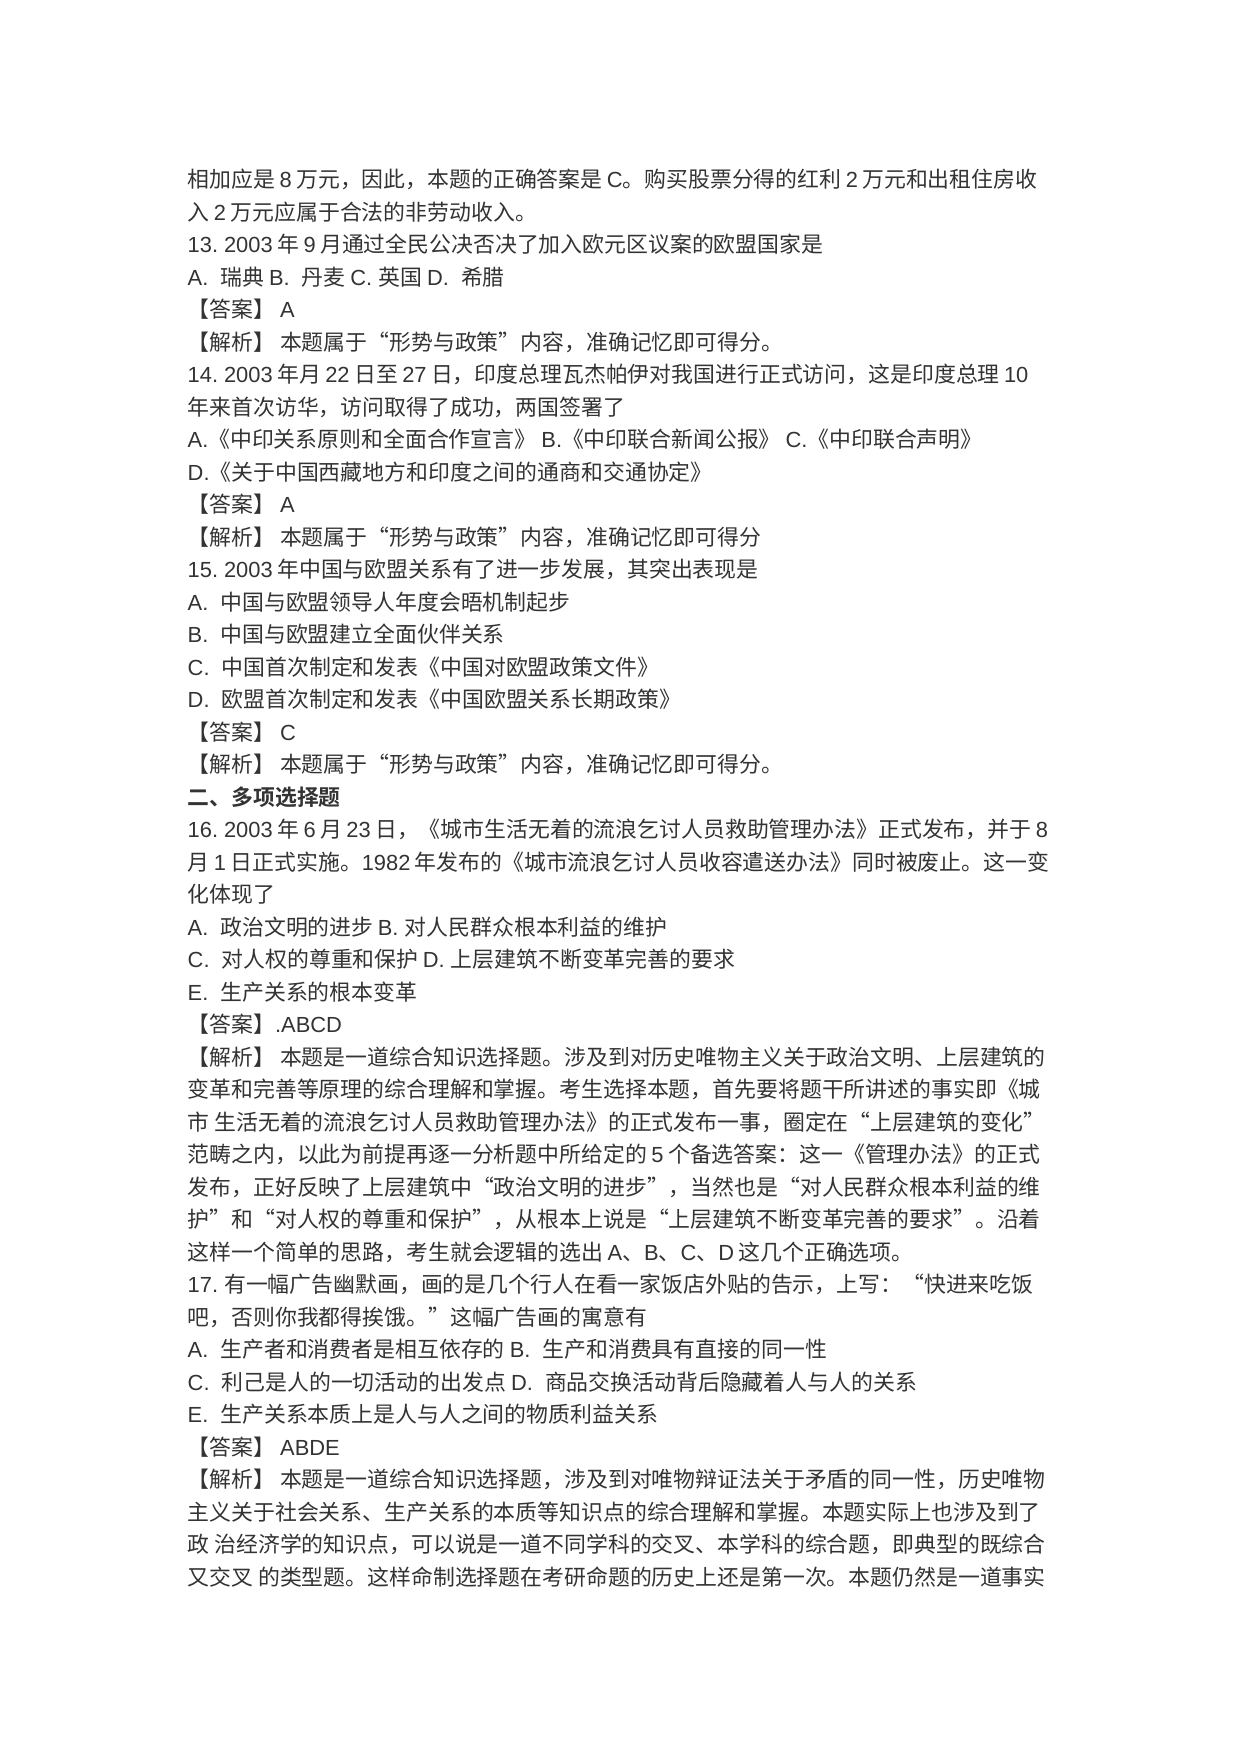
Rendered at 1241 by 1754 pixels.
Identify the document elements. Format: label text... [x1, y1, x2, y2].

text 【答案】 A [187, 487, 1053, 519]
text D.《关于中国西藏地方和印度之间的通商和交通协定》 [187, 454, 1053, 487]
text 【解析】 本题是一道综合知识选择题。涉及到对历史唯物主义关于政治文明、上层建筑的变革和完善等原理的综合理解和掌握。考生选择本题，首先要将题干所讲述的事实即《城市 生活无着的流浪乞讨人员救助管理办法》的正式发布一事，圈定在“上层建筑的变化”范畴之内，以此为前提再逐一分析题中所给定的5个备选答案：这一《管理办法》的正式发布，正好反映了上层建筑中“政治文明的进步”，当然也是“对人民群众根本利益的维护”和“对人权的尊重和保护”，从根本上说是“上层建筑不断变革完善的要求”。沿着这样一个简单的思路，考生就会逻辑的选出A、B、C、D这几个正确选项。 [187, 1039, 1053, 1267]
text 【解析】 本题属于“形势与政策”内容，准确记忆即可得分。 [187, 747, 1053, 779]
text 14. 2003年月22日至27日，印度总理瓦杰帕伊对我国进行正式访问，这是印度总理10年来首次访华，访问取得了成功，两国签署了 [187, 357, 1053, 422]
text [187, 162, 1053, 227]
text 【答案】 A [187, 292, 1053, 324]
text C. 利己是人的一切活动的出发点 D. 商品交换活动背后隐藏着人与人的关系 [187, 1364, 1053, 1397]
text 【解析】 本题属于“形势与政策”内容，准确记忆即可得分 [187, 519, 1053, 552]
text 【答案】 ABDE [187, 1429, 1053, 1462]
text 13. 2003年9月通过全民公决否决了加入欧元区议案的欧盟国家是 [187, 227, 1053, 259]
text 【解析】 本题属于“形势与政策”内容，准确记忆即可得分。 [187, 324, 1053, 357]
text C. 对人权的尊重和保护D. 上层建筑不断变革完善的要求 [187, 942, 1053, 974]
text A.《中印关系原则和全面合作宣言》 B.《中印联合新闻公报》 C.《中印联合声明》 [187, 422, 1053, 454]
text E. 生产关系的根本变革 [187, 974, 1053, 1007]
text 【答案】 C [187, 714, 1053, 747]
text 【答案】.ABCD [187, 1007, 1053, 1039]
text 二、多项选择题 [187, 779, 1053, 812]
text 15. 2003年中国与欧盟关系有了进一步发展，其突出表现是 [187, 552, 1053, 584]
text B. 中国与欧盟建立全面伙伴关系 [187, 617, 1053, 649]
text A. 政治文明的进步B. 对人民群众根本利益的维护 [187, 909, 1053, 942]
text 17. 有一幅广告幽默画，画的是几个行人在看一家饭店外贴的告示，上写：“快进来吃饭 吧，否则你我都得挨饿。”这幅广告画的寓意有 [187, 1267, 1053, 1332]
text C. 中国首次制定和发表《中国对欧盟政策文件》 [187, 649, 1053, 682]
text A. 瑞典 B. 丹麦 C. 英国 D. 希腊 [187, 259, 1053, 292]
text A. 生产者和消费者是相互依存的 B. 生产和消费具有直接的同一性 [187, 1332, 1053, 1364]
text E. 生产关系本质上是人与人之间的物质利益关系 [187, 1397, 1053, 1429]
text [187, 1462, 1053, 1592]
text D. 欧盟首次制定和发表《中国欧盟关系长期政策》 [187, 682, 1053, 714]
text 16. 2003年6月23日，《城市生活无着的流浪乞讨人员救助管理办法》正式发布，并于8月1日正式实施。1982年发布的《城市流浪乞讨人员收容遣送办法》同时被废止。这一变化体现了 [187, 812, 1053, 909]
text A. 中国与欧盟领导人年度会晤机制起步 [187, 584, 1053, 617]
